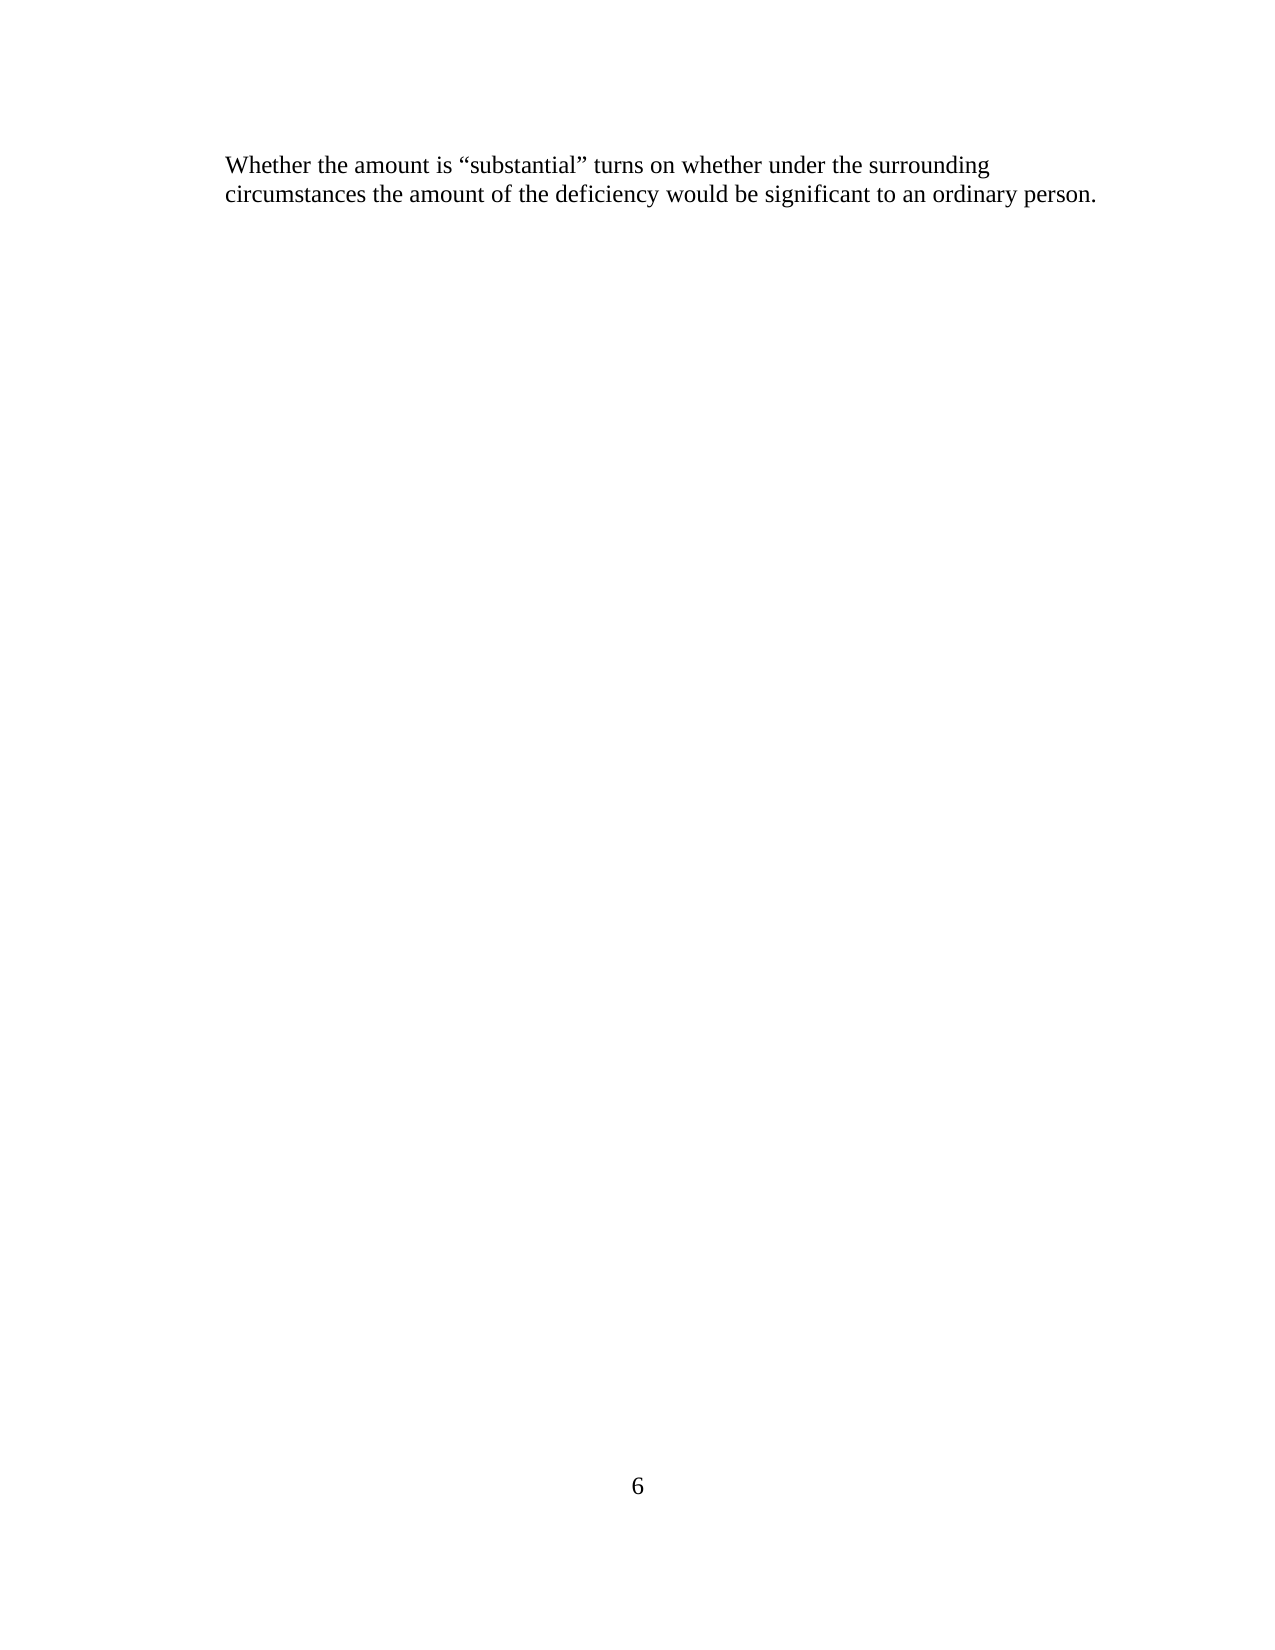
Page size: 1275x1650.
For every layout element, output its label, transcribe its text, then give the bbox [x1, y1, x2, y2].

text Whether the amount is “substantial” turns on whether under the surrounding circumstances the amount of the deficiency would be significant to an ordinary person. [225, 150, 1125, 208]
